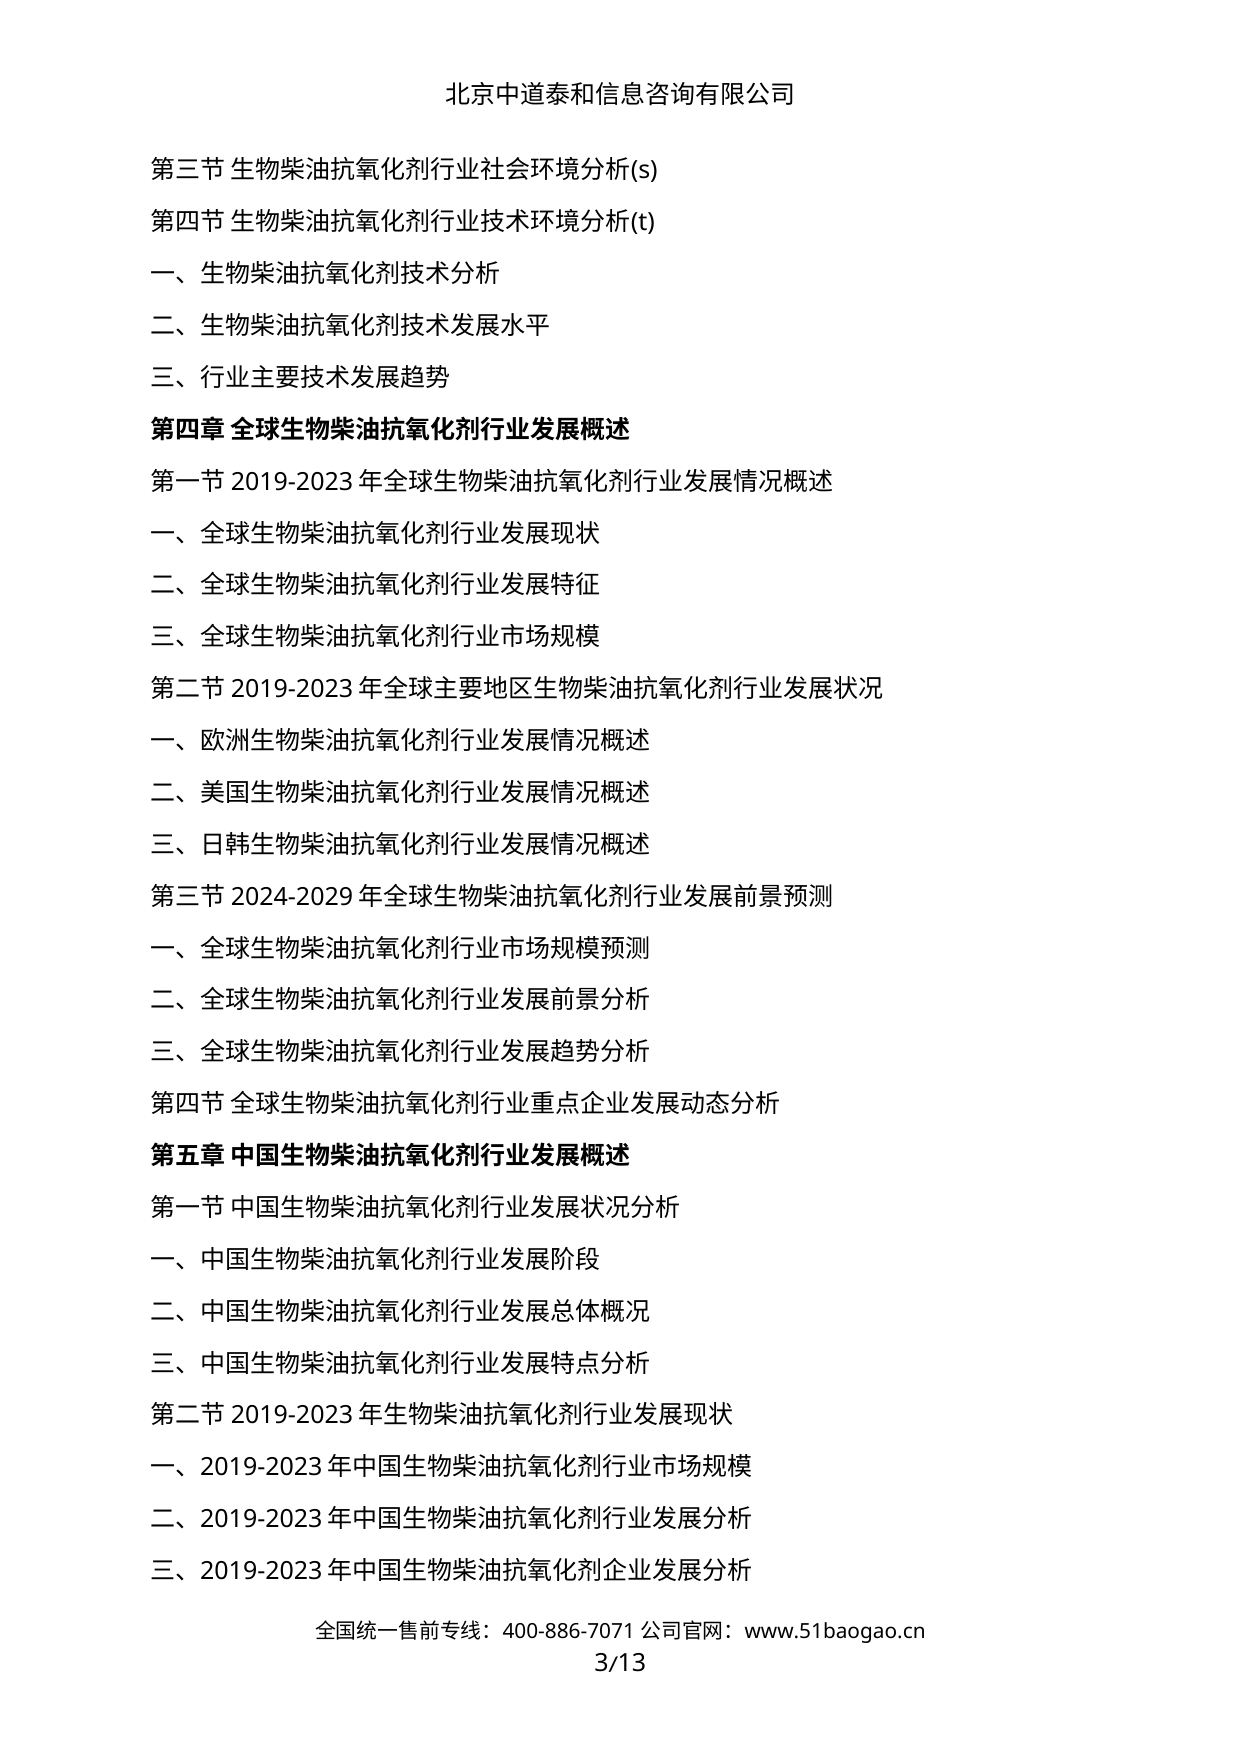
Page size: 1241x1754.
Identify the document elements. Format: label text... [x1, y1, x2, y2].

text 第二节 2019-2023年生物柴油抗氧化剂行业发展现状 [150, 1395, 1090, 1431]
text 第三节 2024-2029年全球生物柴油抗氧化剂行业发展前景预测 [150, 876, 1090, 912]
text 第二节 2019-2023年全球主要地区生物柴油抗氧化剂行业发展状况 [150, 669, 1090, 705]
text 二、全球生物柴油抗氧化剂行业发展特征 [150, 565, 1090, 601]
text 一、中国生物柴油抗氧化剂行业发展阶段 [150, 1239, 1090, 1276]
text 一、全球生物柴油抗氧化剂行业市场规模预测 [150, 928, 1090, 964]
text 第四章 全球生物柴油抗氧化剂行业发展概述 [150, 409, 1090, 446]
text 第四节 生物柴油抗氧化剂行业技术环境分析(t) [150, 202, 1090, 238]
text 第五章 中国生物柴油抗氧化剂行业发展概述 [150, 1136, 1090, 1172]
text 一、全球生物柴油抗氧化剂行业发展现状 [150, 513, 1090, 549]
text 第一节 中国生物柴油抗氧化剂行业发展状况分析 [150, 1187, 1090, 1224]
text 三、行业主要技术发展趋势 [150, 357, 1090, 394]
text 三、2019-2023年中国生物柴油抗氧化剂企业发展分析 [150, 1551, 1090, 1587]
text 二、中国生物柴油抗氧化剂行业发展总体概况 [150, 1291, 1090, 1327]
text 三、日韩生物柴油抗氧化剂行业发展情况概述 [150, 824, 1090, 861]
text 三、中国生物柴油抗氧化剂行业发展特点分析 [150, 1343, 1090, 1379]
text 二、美国生物柴油抗氧化剂行业发展情况概述 [150, 772, 1090, 809]
text 三、全球生物柴油抗氧化剂行业发展趋势分析 [150, 1032, 1090, 1068]
text 一、生物柴油抗氧化剂技术分析 [150, 254, 1090, 290]
text 三、全球生物柴油抗氧化剂行业市场规模 [150, 617, 1090, 653]
text 一、欧洲生物柴油抗氧化剂行业发展情况概述 [150, 721, 1090, 757]
text 二、全球生物柴油抗氧化剂行业发展前景分析 [150, 980, 1090, 1016]
text 第三节 生物柴油抗氧化剂行业社会环境分析(s) [150, 150, 1090, 186]
text 第四节 全球生物柴油抗氧化剂行业重点企业发展动态分析 [150, 1084, 1090, 1120]
text 二、生物柴油抗氧化剂技术发展水平 [150, 306, 1090, 342]
text 第一节 2019-2023年全球生物柴油抗氧化剂行业发展情况概述 [150, 461, 1090, 497]
text 一、2019-2023年中国生物柴油抗氧化剂行业市场规模 [150, 1447, 1090, 1483]
text 二、2019-2023年中国生物柴油抗氧化剂行业发展分析 [150, 1499, 1090, 1535]
